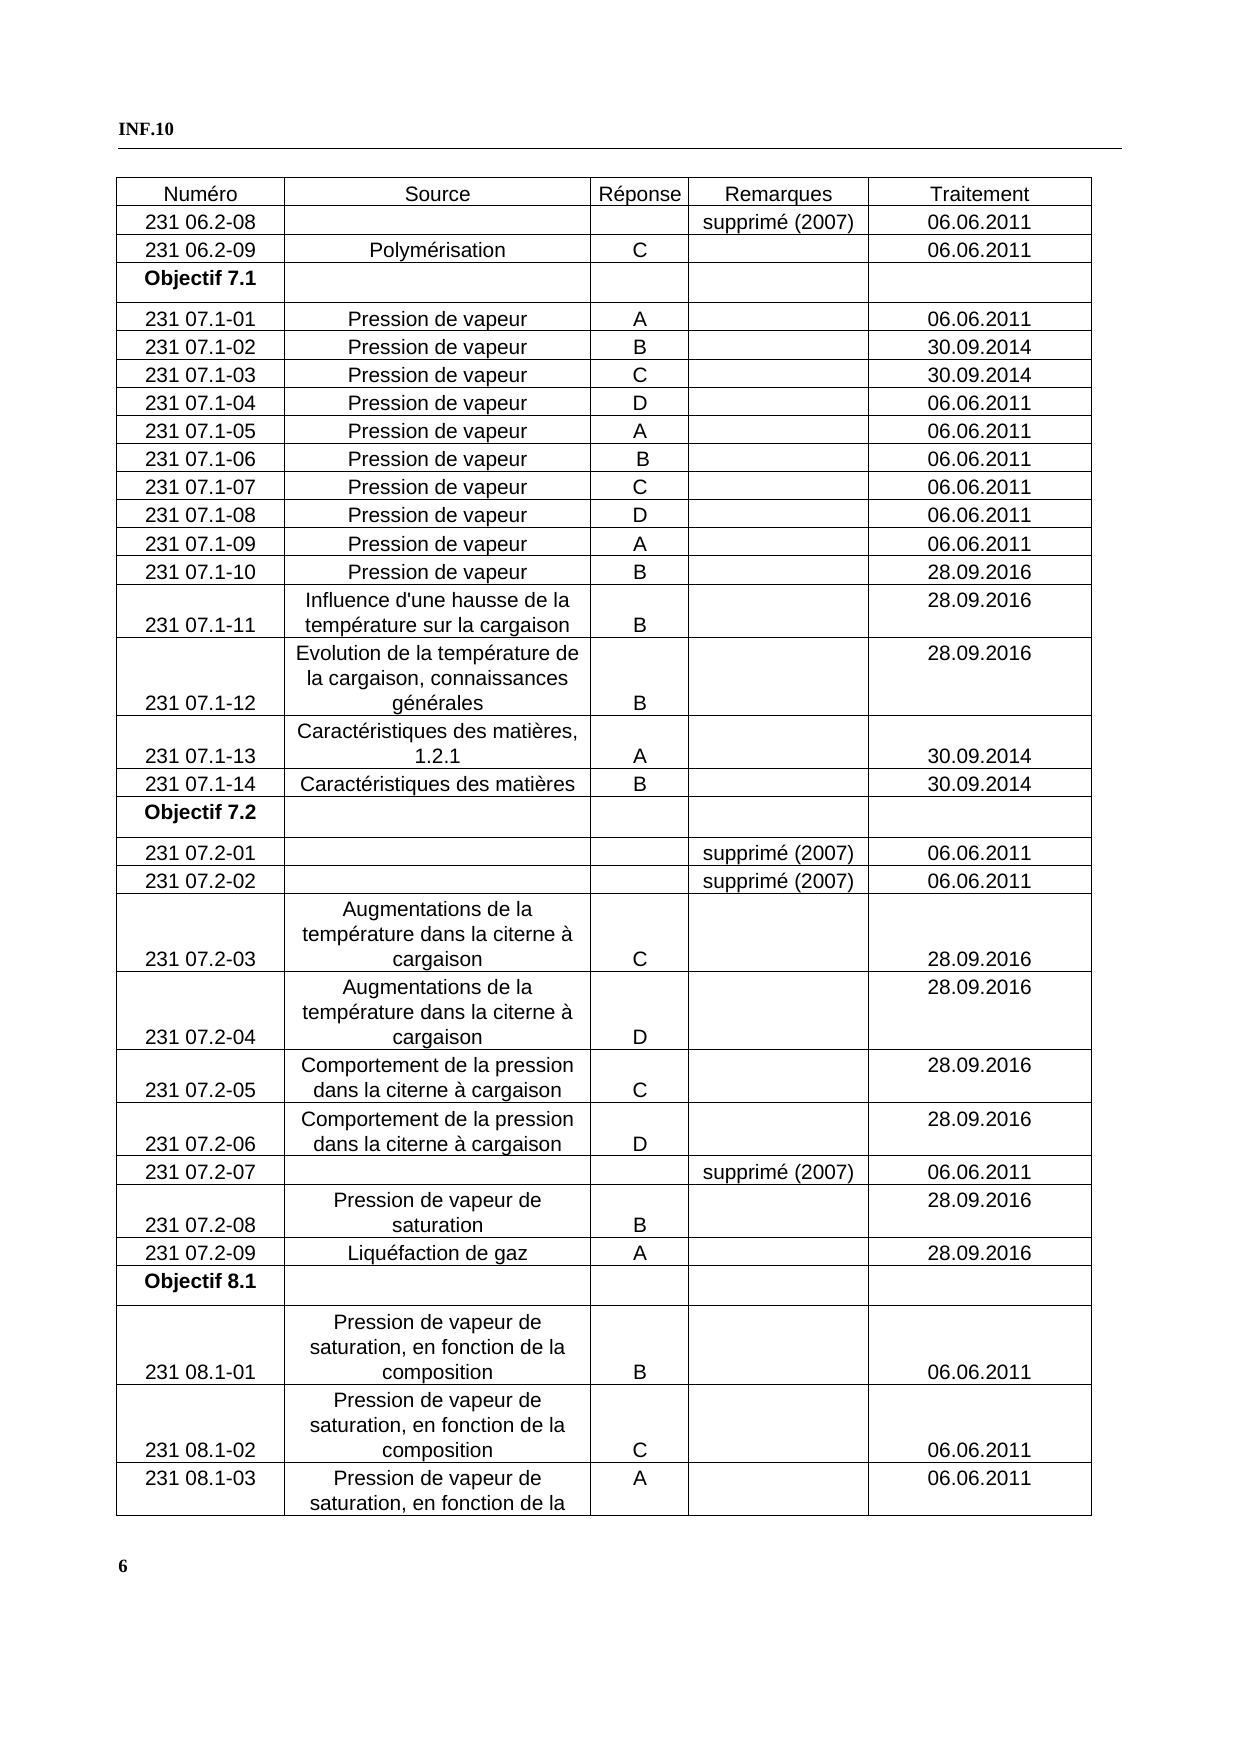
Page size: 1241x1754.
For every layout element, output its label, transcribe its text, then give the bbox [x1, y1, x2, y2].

table_cell [689, 472, 868, 499]
table_cell [285, 838, 590, 865]
table_cell Pression de vapeur de saturation [285, 1185, 590, 1237]
table_cell A [591, 416, 688, 443]
table_cell C [591, 894, 688, 971]
table_cell 06.06.2011 [869, 866, 1091, 893]
table_cell B [591, 556, 688, 583]
table_cell B [591, 331, 688, 358]
table_cell [689, 716, 868, 768]
table_cell [285, 206, 590, 233]
table_cell 231 07.1-11 [117, 585, 284, 637]
table_cell [285, 1266, 590, 1305]
table_cell 231 07.1-14 [117, 769, 284, 796]
table_cell Pression de vapeur [285, 556, 590, 583]
table_cell 231 08.1-03 [117, 1463, 284, 1515]
table_cell [689, 972, 868, 1049]
table_cell 231 06.2-09 [117, 235, 284, 262]
table_cell Pression de vapeur [285, 303, 590, 330]
table_cell [285, 866, 590, 893]
table_cell 231 07.2-07 [117, 1156, 284, 1183]
table_cell B [591, 585, 688, 637]
table_cell 06.06.2011 [869, 1463, 1091, 1515]
table_cell 06.06.2011 [869, 444, 1091, 471]
table_cell [689, 303, 868, 330]
table_cell B [591, 1306, 688, 1383]
table_cell supprimé (2007) [689, 1156, 868, 1183]
table_cell A [591, 303, 688, 330]
table_cell 06.06.2011 [869, 472, 1091, 499]
table_cell [689, 331, 868, 358]
table_cell B [591, 638, 688, 715]
table_cell Caractéristiques des matières [285, 769, 590, 796]
table_cell 231 07.2-02 [117, 866, 284, 893]
table_cell 231 07.1-13 [117, 716, 284, 768]
table_cell Pression de vapeur de saturation, en fonction de la composition [285, 1306, 590, 1383]
table_cell 28.09.2016 [869, 972, 1091, 1049]
table_cell [689, 1238, 868, 1265]
table_cell 231 07.1-02 [117, 331, 284, 358]
table_cell Caractéristiques des matières, 1.2.1 [285, 716, 590, 768]
table_cell [591, 1266, 688, 1305]
table_cell 231 07.1-09 [117, 528, 284, 555]
table_cell Objectif 7.1 [117, 263, 284, 302]
table_cell 06.06.2011 [869, 838, 1091, 865]
table_cell [689, 263, 868, 302]
table_cell A [591, 1463, 688, 1515]
table_header Réponse [591, 178, 688, 205]
table_cell 231 07.2-09 [117, 1238, 284, 1265]
table_cell 28.09.2016 [869, 894, 1091, 971]
table_cell [689, 769, 868, 796]
table_cell C [591, 1385, 688, 1462]
table_cell 231 07.1-08 [117, 500, 284, 527]
table_cell A [591, 716, 688, 768]
table_header Numéro [117, 178, 284, 205]
table_cell [689, 528, 868, 555]
table_cell [689, 1385, 868, 1462]
table_cell [689, 388, 868, 415]
table_cell B [591, 444, 688, 471]
table_cell D [591, 500, 688, 527]
table_cell [689, 585, 868, 637]
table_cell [285, 1385, 590, 1462]
table_cell Pression de vapeur [285, 500, 590, 527]
table_cell Comportement de la pression dans la citerne à cargaison [285, 1050, 590, 1102]
table_cell 30.09.2014 [869, 769, 1091, 796]
table_cell 231 07.1-10 [117, 556, 284, 583]
table_cell 06.06.2011 [869, 1156, 1091, 1183]
table_cell 06.06.2011 [869, 528, 1091, 555]
table_cell 06.06.2011 [869, 388, 1091, 415]
table_cell [689, 1463, 868, 1515]
table_cell [869, 1266, 1091, 1305]
table_cell 231 08.1-02 [117, 1385, 284, 1462]
table_cell [869, 797, 1091, 837]
table_cell Comportement de la pression dans la citerne à cargaison [285, 1103, 590, 1155]
table_cell [689, 894, 868, 971]
table_cell Pression de vapeur [285, 416, 590, 443]
table_cell Pression de vapeur [285, 444, 590, 471]
table_cell [285, 1156, 590, 1183]
table_cell [689, 1050, 868, 1102]
table_cell 231 07.2-08 [117, 1185, 284, 1237]
table_cell C [591, 235, 688, 262]
table_cell B [591, 1185, 688, 1237]
table_cell [689, 1306, 868, 1383]
table_cell 231 07.1-12 [117, 638, 284, 715]
table_cell 28.09.2016 [869, 638, 1091, 715]
table_cell 28.09.2016 [869, 1238, 1091, 1265]
table_cell [689, 638, 868, 715]
table_cell 28.09.2016 [869, 1050, 1091, 1102]
table_cell 30.09.2014 [869, 331, 1091, 358]
table_cell Polymérisation [285, 235, 590, 262]
table_cell D [591, 388, 688, 415]
table_cell 231 08.1-01 [117, 1306, 284, 1383]
table_cell Objectif 7.2 [117, 797, 284, 837]
table_cell C [591, 472, 688, 499]
table_cell D [591, 972, 688, 1049]
table_cell 06.06.2011 [869, 303, 1091, 330]
table_cell 231 07.2-01 [117, 838, 284, 865]
table_cell 231 07.1-06 [117, 444, 284, 471]
table_cell C [591, 360, 688, 387]
table_cell [285, 797, 590, 837]
table_cell 28.09.2016 [869, 556, 1091, 583]
table_cell [689, 500, 868, 527]
table_cell 231 07.2-06 [117, 1103, 284, 1155]
table_cell 30.09.2014 [869, 360, 1091, 387]
table_cell Liquéfaction de gaz [285, 1238, 590, 1265]
table_cell supprimé (2007) [689, 866, 868, 893]
table_cell Evolution de la température de la cargaison, connaissances générales [285, 638, 590, 715]
table_cell [591, 866, 688, 893]
table_cell [689, 360, 868, 387]
table_cell [869, 263, 1091, 302]
table_header Traitement [869, 178, 1091, 205]
table_cell C [591, 1050, 688, 1102]
table_cell supprimé (2007) [689, 206, 868, 233]
table_header Source [285, 178, 590, 205]
table_cell Augmentations de la température dans la citerne à cargaison [285, 894, 590, 971]
table_cell [689, 556, 868, 583]
table_cell 06.06.2011 [869, 235, 1091, 262]
table_cell 28.09.2016 [869, 1185, 1091, 1237]
table_cell 231 07.1-05 [117, 416, 284, 443]
table_cell 231 07.2-03 [117, 894, 284, 971]
table_cell supprimé (2007) [689, 838, 868, 865]
table_cell Objectif 8.1 [117, 1266, 284, 1305]
table_cell 231 07.1-04 [117, 388, 284, 415]
table_cell 231 07.1-01 [117, 303, 284, 330]
table_cell 06.06.2011 [869, 1306, 1091, 1383]
table_cell [591, 263, 688, 302]
table_cell Augmentations de la température dans la citerne à cargaison [285, 972, 590, 1049]
table_cell B [591, 769, 688, 796]
table_cell [591, 1156, 688, 1183]
table_cell Influence d'une hausse de la température sur la cargaison [285, 585, 590, 637]
table_cell Pression de vapeur [285, 331, 590, 358]
table_cell [689, 1103, 868, 1155]
table_cell [689, 444, 868, 471]
table_cell 231 07.1-07 [117, 472, 284, 499]
table_cell D [591, 1103, 688, 1155]
table_cell A [591, 528, 688, 555]
table_cell [689, 1185, 868, 1237]
table_cell [285, 263, 590, 302]
table_cell A [591, 1238, 688, 1265]
table_header Remarques [689, 178, 868, 205]
table_cell 06.06.2011 [869, 206, 1091, 233]
table_cell 231 07.2-05 [117, 1050, 284, 1102]
table_cell Pression de vapeur [285, 528, 590, 555]
table_cell [689, 235, 868, 262]
table_cell 06.06.2011 [869, 416, 1091, 443]
table_cell [591, 206, 688, 233]
table_cell Pression de vapeur [285, 388, 590, 415]
table_cell 06.06.2011 [869, 1385, 1091, 1462]
table_cell 30.09.2014 [869, 716, 1091, 768]
table_cell [689, 416, 868, 443]
table_cell Pression de vapeur [285, 472, 590, 499]
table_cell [285, 1463, 590, 1515]
table_cell 231 07.2-04 [117, 972, 284, 1049]
table_cell 28.09.2016 [869, 1103, 1091, 1155]
table_cell Pression de vapeur [285, 360, 590, 387]
table_cell [689, 1266, 868, 1305]
table_cell 28.09.2016 [869, 585, 1091, 637]
table_cell 06.06.2011 [869, 500, 1091, 527]
table_cell [689, 797, 868, 837]
table_cell 231 06.2-08 [117, 206, 284, 233]
table_cell [591, 797, 688, 837]
table_cell 231 07.1-03 [117, 360, 284, 387]
table_cell [591, 838, 688, 865]
